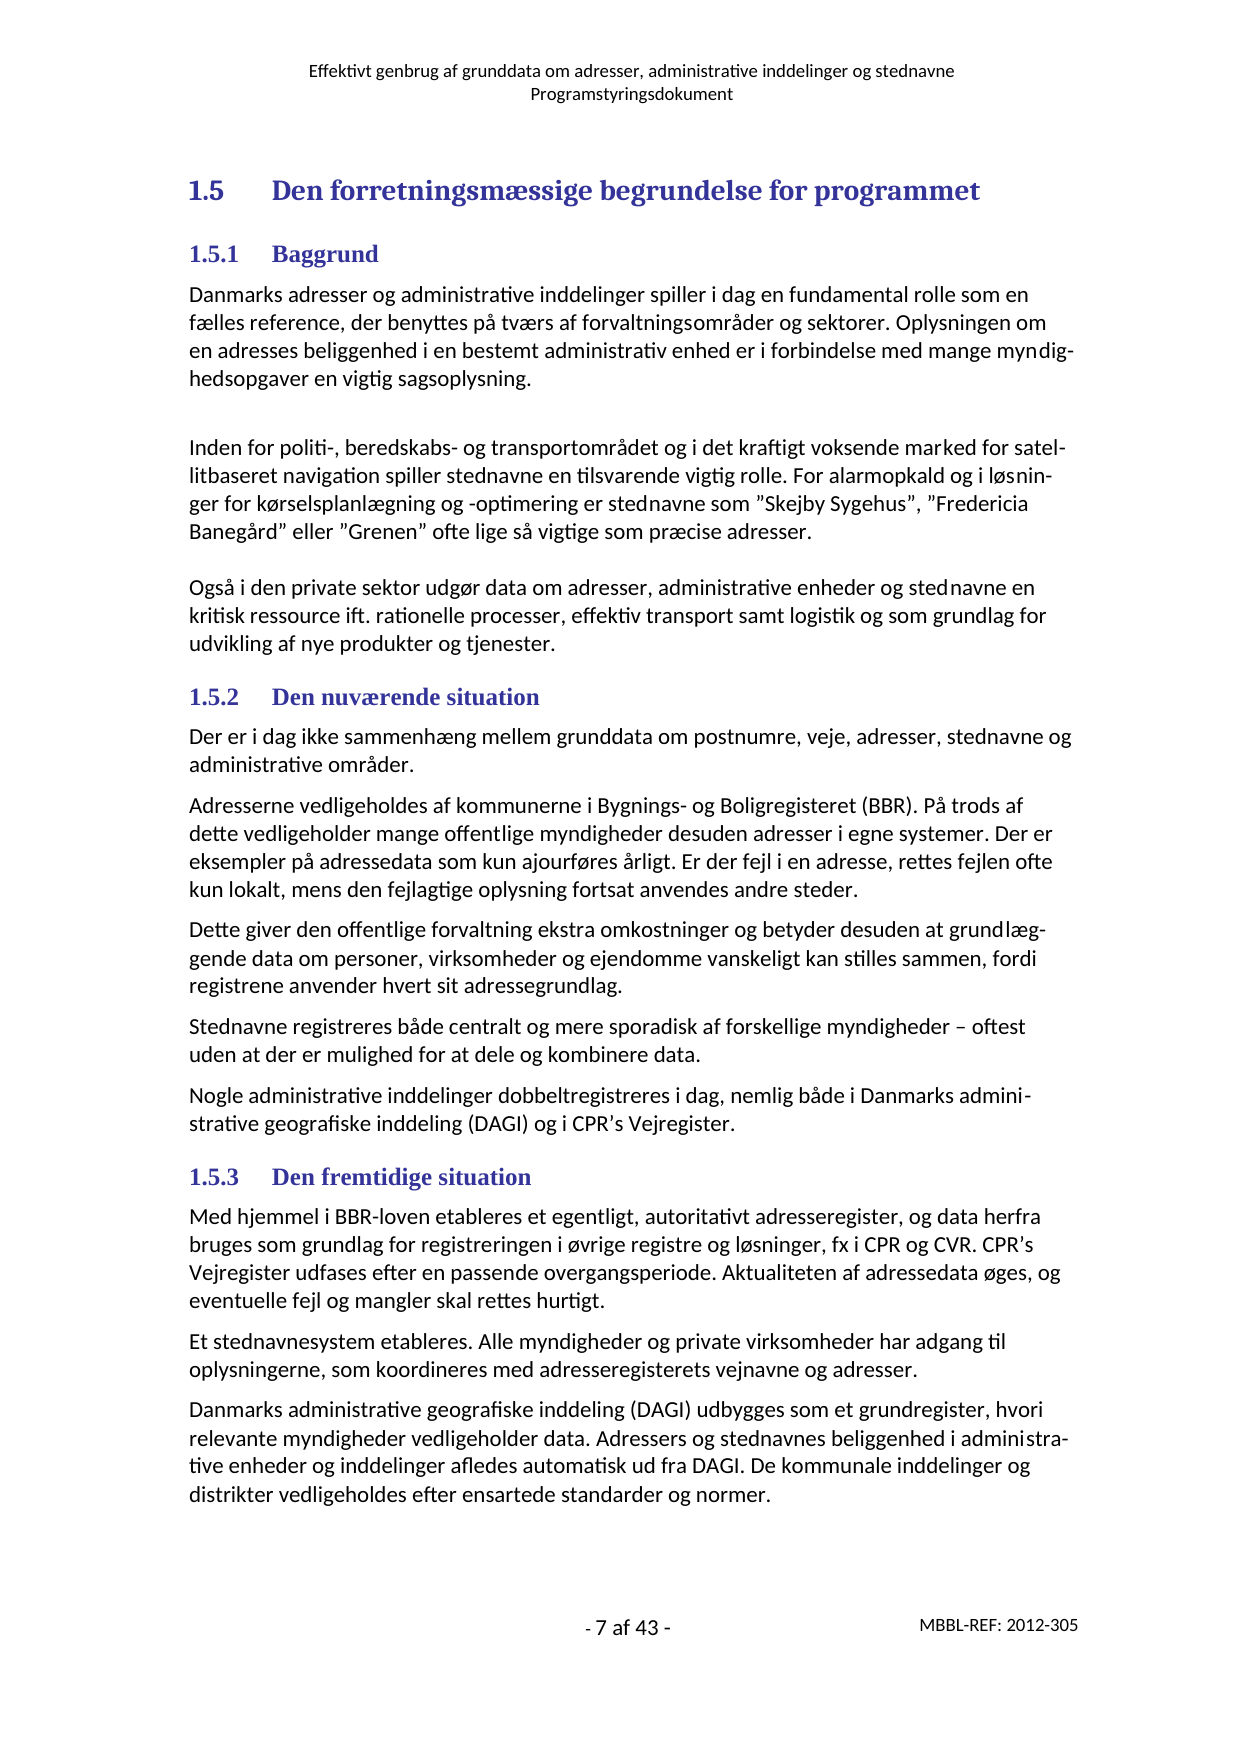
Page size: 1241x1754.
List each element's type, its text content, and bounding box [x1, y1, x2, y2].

text Der er i dag ikke sammenhæng mellem grunddata om postnumre, veje, adresser, stednavne og administrative områder. [189, 722, 1075, 778]
subtitle Den forretningsmæssige begrundelse for programmet [189, 174, 1075, 208]
subtitle Den fremtidige situation [189, 1162, 1075, 1191]
text Inden for politi-, beredskabs- og transportområdet og i det kraftigt voksende marked for satellitbaseret navigation spiller stednavne en tilsvarende vigtig rolle. For alarmopkald og i løsninger for kørselsplanlægning og -optimering er stednavne som ”Skejby Sygehus”, ”Fredericia Banegård” eller ”Grenen” ofte lige så vigtige som præcise adresser. [189, 433, 1075, 545]
text Også i den private sektor udgør data om adresser, administrative enheder og stednavne en kritisk ressource ift. rationelle processer, effektiv transport samt logistik og som grundlag for udvikling af nye produkter og tjenester. [189, 573, 1075, 657]
text Dette giver den offentlige forvaltning ekstra omkostninger og betyder desuden at grundlæggende data om personer, virksomheder og ejendomme vanskeligt kan stilles sammen, fordi registrene anvender hvert sit adressegrundlag. [189, 916, 1075, 1000]
text Med hjemmel i BBR-loven etableres et egentligt, autoritativt adresseregister, og data herfra bruges som grundlag for registreringen i øvrige registre og løsninger, fx i CPR og CVR. CPR’s Vejregister udfases efter en passende overgangsperiode. Aktualiteten af adressedata øges, og eventuelle fejl og mangler skal rettes hurtigt. [189, 1202, 1075, 1314]
subtitle Den nuværende situation [189, 682, 1075, 711]
text Et stednavnesystem etableres. Alle myndigheder og private virksomheder har adgang til oplysningerne, som koordineres med adresseregisterets vejnavne og adresser. [189, 1327, 1075, 1383]
text Adresserne vedligeholdes af kommunerne i Bygnings- og Boligregisteret (BBR). På trods af dette vedligeholder mange offentlige myndigheder desuden adresser i egne systemer. Der er eksempler på adressedata som kun ajourføres årligt. Er der fejl i en adresse, rettes fejlen ofte kun lokalt, mens den fejlagtige oplysning fortsat anvendes andre steder. [189, 791, 1075, 903]
subtitle Baggrund [189, 239, 1075, 268]
text Stednavne registreres både centralt og mere sporadisk af forskellige myndigheder – oftest uden at der er mulighed for at dele og kombinere data. [189, 1012, 1075, 1068]
text Danmarks administrative geografiske inddeling (DAGI) udbygges som et grundregister, hvori relevante myndigheder vedligeholder data. Adressers og stednavnes beliggenhed i administrative enheder og inddelinger afledes automatisk ud fra DAGI. De kommunale inddelinger og distrikter vedligeholdes efter ensartede standarder og normer. [189, 1396, 1075, 1508]
text Nogle administrative inddelinger dobbeltregistreres i dag, nemlig både i Danmarks administrative geografiske inddeling (DAGI) og i CPR’s Vejregister. [189, 1081, 1075, 1137]
text Danmarks adresser og administrative inddelinger spiller i dag en fundamental rolle som en fælles reference, der benyttes på tværs af forvaltningsområder og sektorer. Oplysningen om en adresses beliggenhed i en bestemt administrativ enhed er i forbindelse med mange myndighedsopgaver en vigtig sagsoplysning. [189, 280, 1075, 392]
